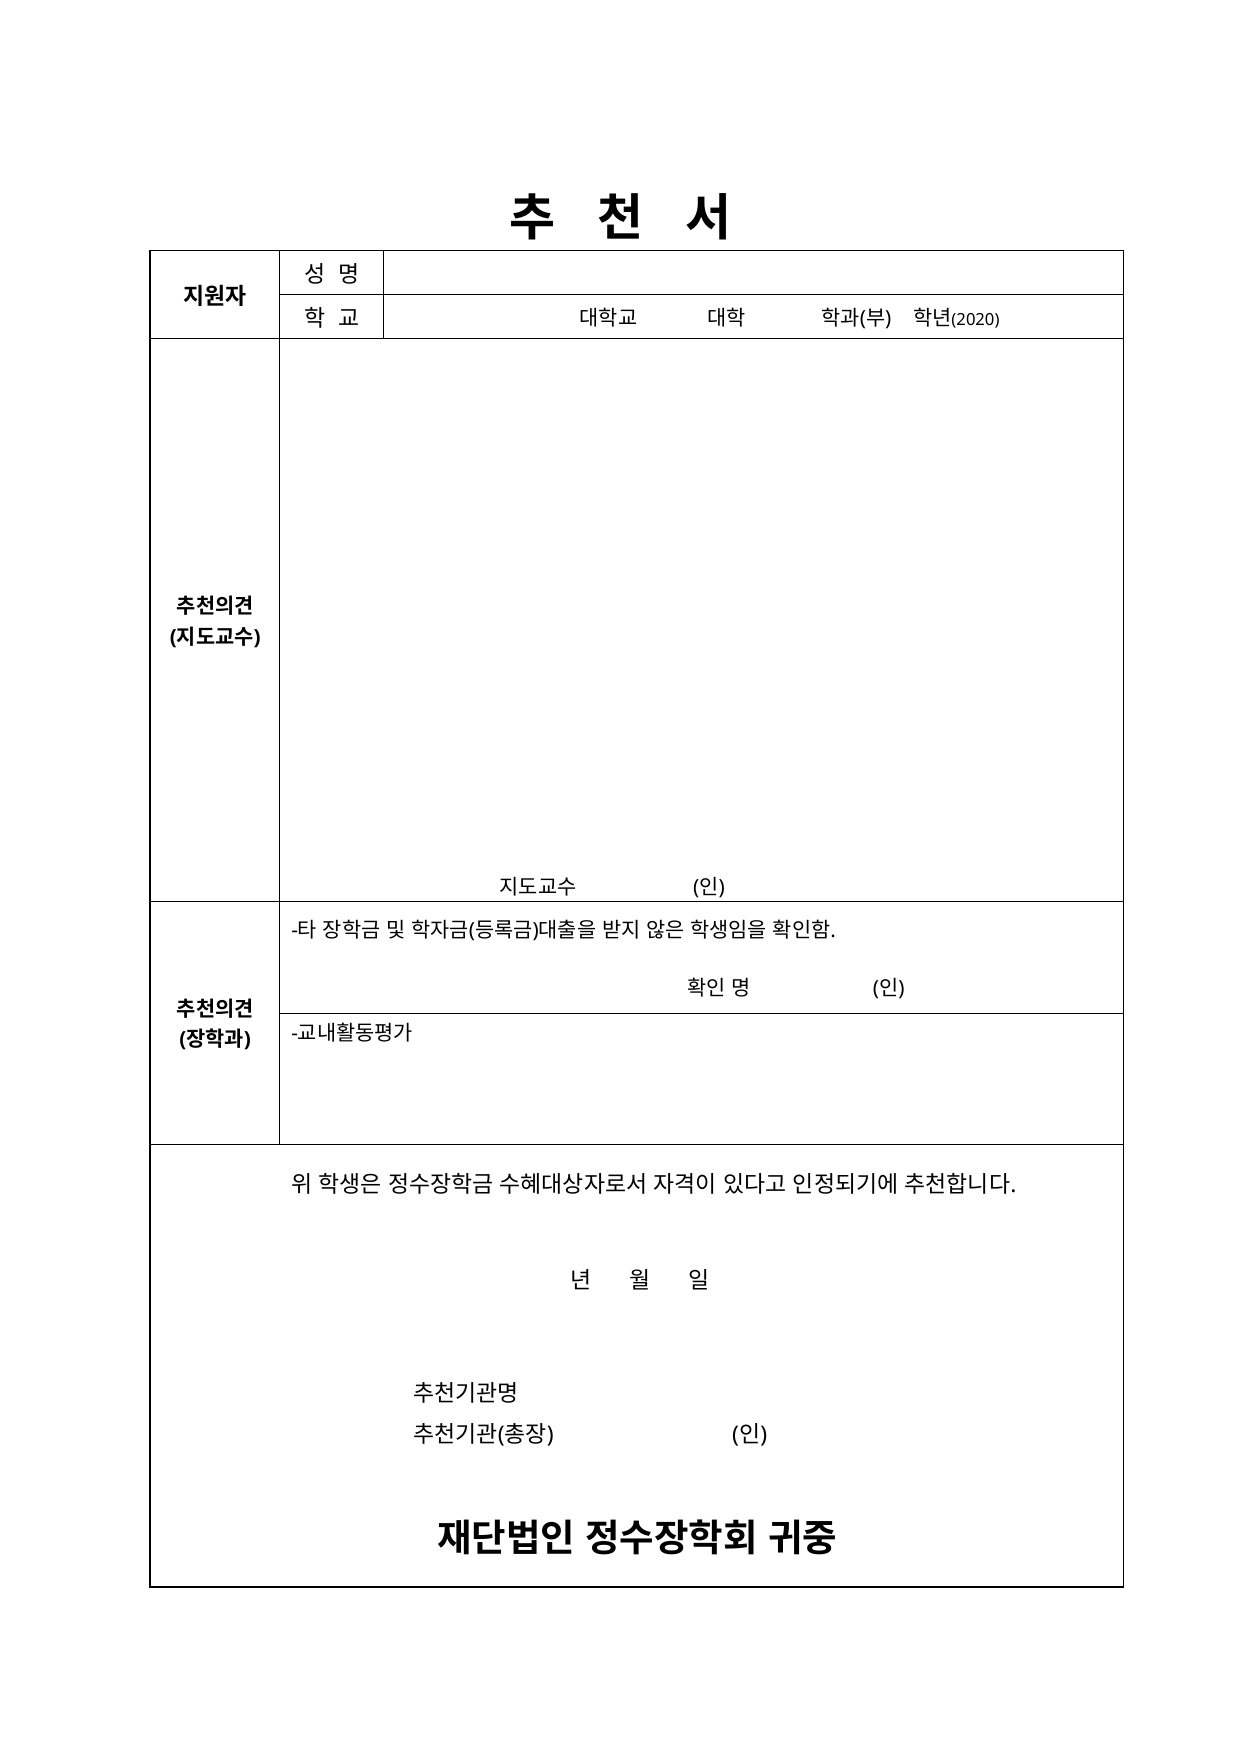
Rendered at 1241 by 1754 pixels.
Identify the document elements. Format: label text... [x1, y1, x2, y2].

text 추 천 서 [150, 177, 1090, 249]
table_cell -타 장학금 및 학자금(등록금)대출을 받지 않은 학생임을 확인함. 확인 명 (인) [280, 902, 1123, 1013]
table_header 지원자 [151, 251, 279, 338]
table_cell 추천의견 (지도교수) [151, 339, 279, 901]
table_cell -교내활동평가 [280, 1014, 1123, 1144]
table_cell 지도교수 (인) [280, 339, 1123, 901]
table_header [384, 251, 1123, 294]
table_cell 추천의견 (장학과) [151, 902, 279, 1144]
table_cell 대학교 대학 학과(부) 학년(2020) [384, 295, 1123, 338]
table_cell 위 학생은 정수장학금 수혜대상자로서 자격이 있다고 인정되기에 추천합니다. 년 월 일 추천기관명 추천기관(총장) (인) 재단법인 정수장학회 귀중 [151, 1145, 1123, 1586]
table_header 성 명 [280, 251, 383, 294]
table_cell 학 교 [280, 295, 383, 338]
